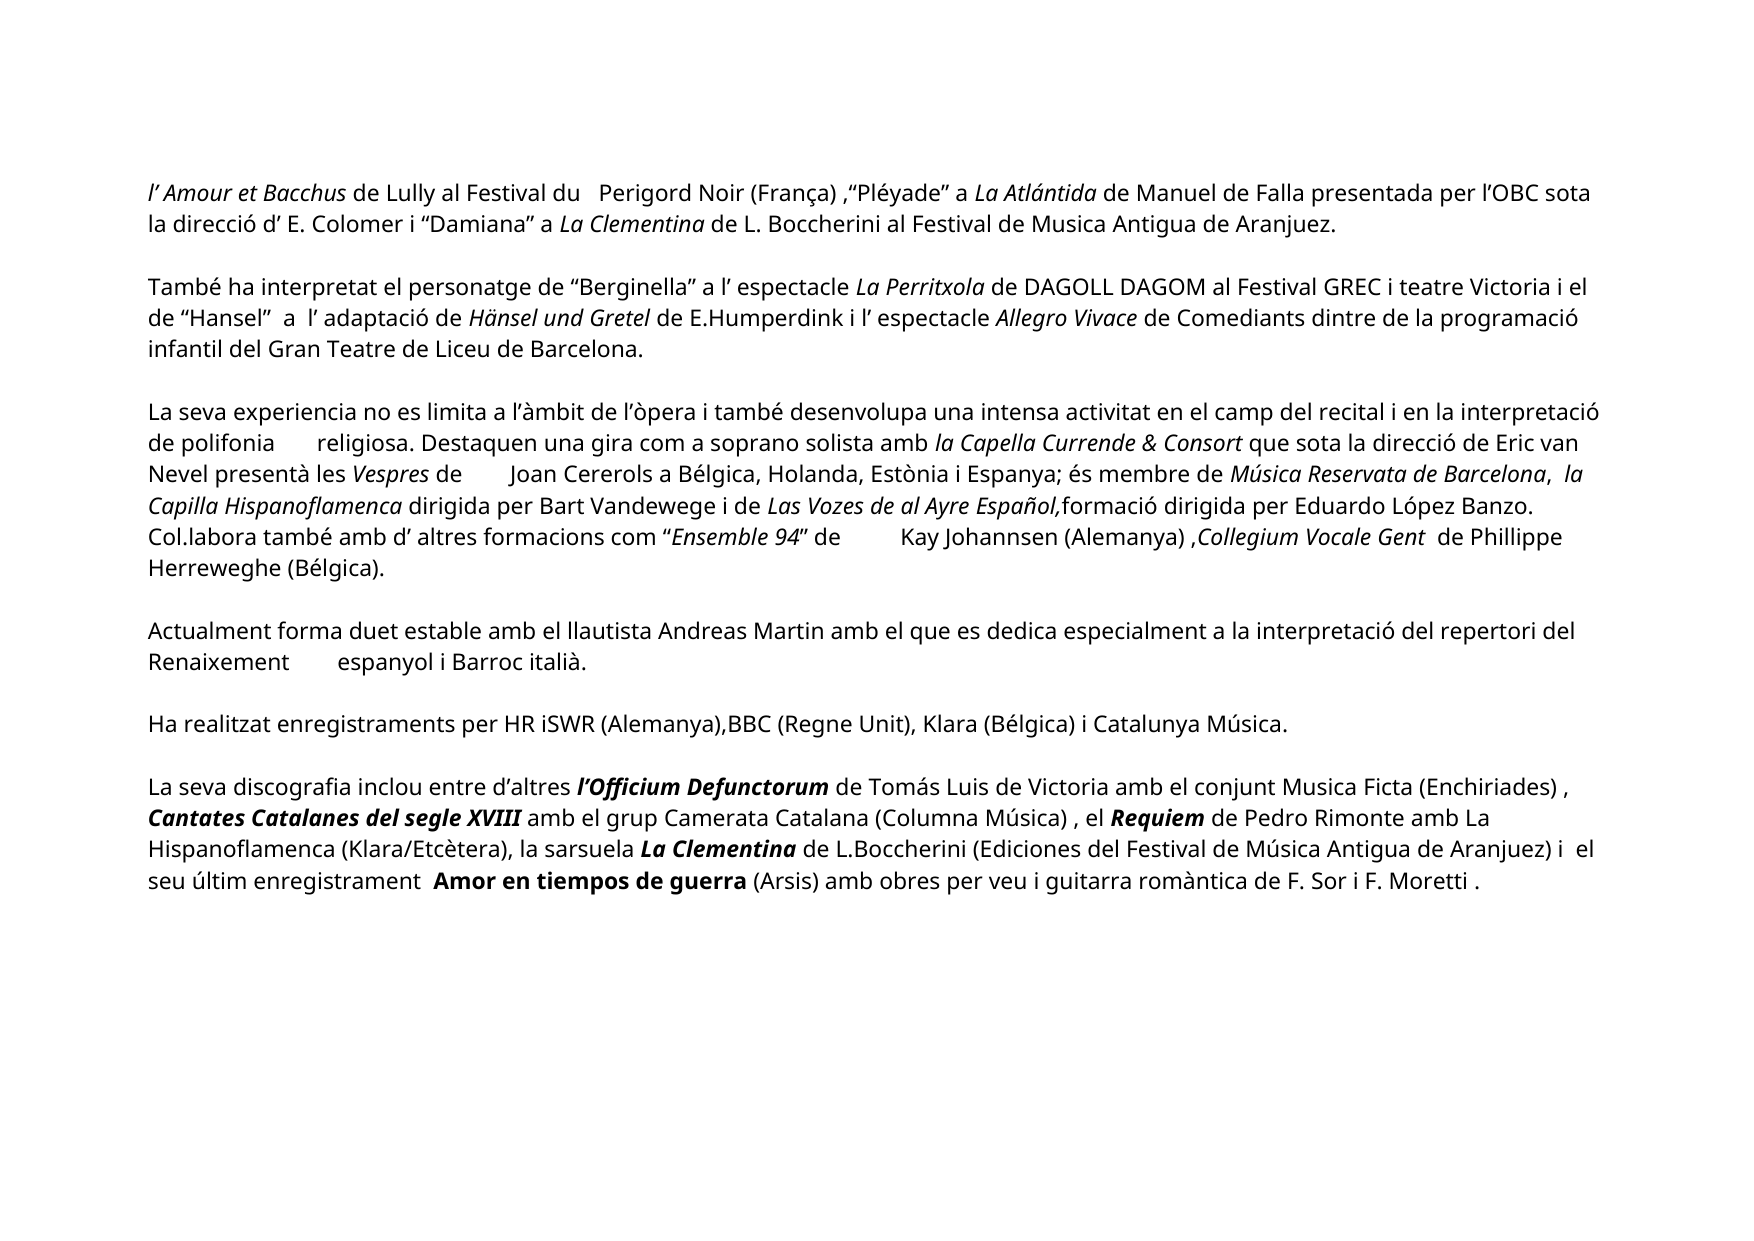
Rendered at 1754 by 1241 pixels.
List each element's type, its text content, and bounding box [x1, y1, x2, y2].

text La seva discografia inclou entre d’altres l’Officium Defunctorum de Tomás Luis de Victoria amb el conjunt Musica Ficta (Enchiriades) , Cantates Catalanes del segle XVIII amb el grup Camerata Catalana (Columna Música) , el Requiem de Pedro Rimonte amb La Hispanoflamenca (Klara/Etcètera), la sarsuela La Clementina de L.Boccherini (Ediciones del Festival de Música Antigua de Aranjuez) i el seu últim enregistrament Amor en tiempos de guerra (Arsis) amb obres per veu i guitarra romàntica de F. Sor i F. Moretti . [148, 771, 1606, 896]
text Actualment forma duet estable amb el llautista Andreas Martin amb el que es dedica especialment a la interpretació del repertori del Renaixement espanyol i Barroc italià. [148, 615, 1606, 677]
text També ha interpretat el personatge de “Berginella” a l’ espectacle La Perritxola de DAGOLL DAGOM al Festival GREC i teatre Victoria i el de “Hansel” a l’ adaptació de Hänsel und Gretel de E.Humperdink i l’ espectacle Allegro Vivace de Comediants dintre de la programació infantil del Gran Teatre de Liceu de Barcelona. [148, 271, 1606, 365]
text Ha realitzat enregistraments per HR iSWR (Alemanya),BBC (Regne Unit), Klara (Bélgica) i Catalunya Música. [148, 708, 1606, 740]
text La seva experiencia no es limita a l’àmbit de l’òpera i també desenvolupa una intensa activitat en el camp del recital i en la interpretació de polifonia religiosa. Destaquen una gira com a soprano solista amb la Capella Currende & Consort que sota la direcció de Eric van Nevel presentà les Vespres de Joan Cererols a Bélgica, Holanda, Estònia i Espanya; és membre de Música Reservata de Barcelona, la Capilla Hispanoflamenca dirigida per Bart Vandewege i de Las Vozes de al Ayre Español,formació dirigida per Eduardo López Banzo. Col.labora també amb d’ altres formacions com “Ensemble 94” de Kay Johannsen (Alemanya) ,Collegium Vocale Gent de Phillippe Herreweghe (Bélgica). [148, 396, 1606, 583]
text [148, 177, 1606, 240]
